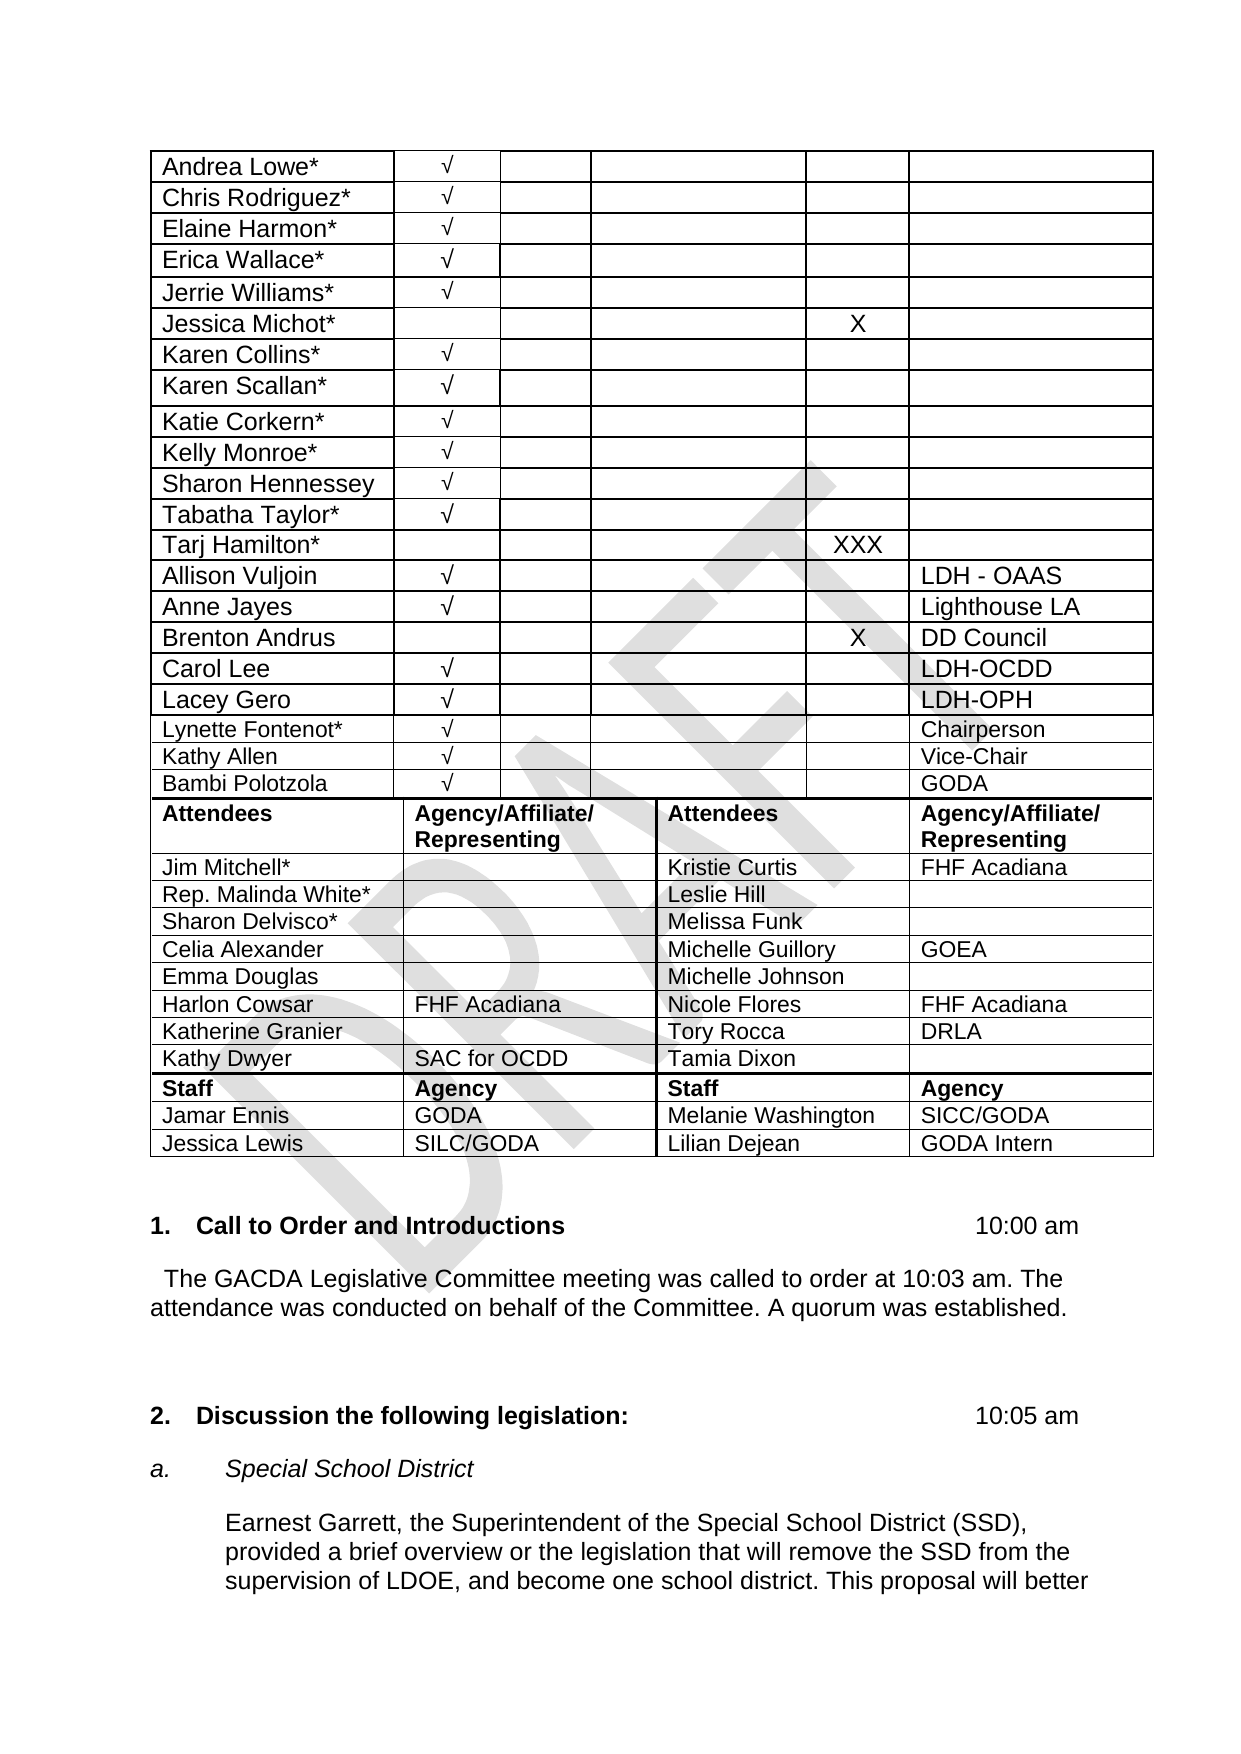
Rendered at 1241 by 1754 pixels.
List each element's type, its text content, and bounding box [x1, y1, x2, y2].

table_cell [807, 716, 909, 742]
table_cell [404, 881, 655, 907]
table_cell [591, 743, 806, 769]
table_cell [807, 371, 908, 405]
table_cell [501, 309, 590, 338]
table_cell [807, 407, 908, 436]
table_cell [910, 340, 1152, 369]
table_cell [807, 469, 908, 498]
table_cell [501, 685, 590, 713]
table_cell [591, 770, 806, 797]
table_cell Attendees [658, 800, 909, 852]
table_cell [910, 278, 1152, 307]
table_cell SAC for OCDD [404, 1045, 655, 1072]
table_cell [807, 500, 908, 528]
table_cell Agency [404, 1075, 655, 1101]
table_cell [807, 685, 908, 713]
table_cell [395, 531, 499, 559]
table_cell LDH - OAAS [910, 561, 1152, 590]
table_cell √ [395, 278, 500, 307]
table_cell [501, 245, 590, 276]
table_cell Staff [151, 1072, 403, 1101]
table_cell Nicole Flores [658, 991, 909, 1017]
table_cell Andrea Lowe* [152, 152, 393, 181]
text The GACDA Legislative Committee meeting was called to order at 10:03 am. The attendance was conducted on behalf of the Committee. A quorum was established. [150, 1264, 1090, 1322]
table_cell [395, 308, 500, 338]
table_cell FHF Acadiana [910, 990, 1153, 1017]
table_cell [807, 183, 908, 212]
table_cell Agency/Affiliate/ Representing [404, 800, 655, 852]
table_cell LDH-OCDD [910, 654, 1152, 683]
table_cell Katherine Granier [151, 1017, 403, 1044]
table_cell [910, 309, 1152, 338]
table_cell Agency/Affiliate/ Representing [910, 797, 1153, 852]
table_cell Tamia Dixon [658, 1045, 909, 1072]
table_cell [501, 340, 590, 369]
table_cell [501, 592, 590, 621]
table_cell Brenton Andrus [152, 623, 393, 652]
table_cell [807, 152, 908, 181]
table_cell [501, 278, 590, 307]
table_cell Leslie Hill [658, 881, 909, 907]
table_cell [592, 152, 805, 181]
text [225, 1508, 1090, 1594]
table_cell [592, 500, 805, 528]
table_cell [807, 592, 908, 621]
table_cell Allison Vuljoin [152, 561, 393, 590]
table_cell Tarj Hamilton* [152, 531, 393, 559]
table_cell √ [395, 592, 499, 621]
table_cell Bambi Polotzola [151, 769, 393, 797]
table_cell [910, 531, 1152, 559]
table_cell Melanie Washington [658, 1102, 909, 1128]
table_cell √ [394, 716, 500, 742]
table_cell DD Council [910, 623, 1152, 652]
table_cell √ [395, 561, 499, 590]
table_cell √ [395, 468, 500, 498]
table_cell [592, 592, 805, 621]
table_cell [404, 936, 655, 962]
table_cell Jessica Lewis [151, 1129, 403, 1156]
table_cell XXX [807, 531, 908, 559]
table_cell [501, 654, 590, 683]
table_cell [910, 438, 1152, 467]
table_cell [807, 278, 908, 307]
table_cell [910, 907, 1153, 935]
table_cell [501, 438, 590, 467]
table_cell [592, 531, 805, 559]
table_cell [592, 340, 805, 369]
table_cell Lilian Dejean [658, 1130, 909, 1156]
table_cell [591, 716, 806, 742]
table_cell Karen Collins* [152, 340, 393, 369]
table_cell [592, 685, 805, 713]
table_cell Emma Douglas [151, 962, 403, 989]
table_cell [592, 371, 805, 405]
table_cell Melissa Funk [658, 908, 909, 935]
table_cell Jerrie Williams* [152, 278, 393, 307]
table_cell Sharon Hennessey [152, 469, 393, 498]
table_cell [592, 623, 805, 652]
table_cell DRLA [910, 1017, 1153, 1044]
table_cell Kathy Dwyer [151, 1044, 403, 1072]
table_cell √ [395, 151, 500, 181]
table_cell [807, 561, 908, 590]
table_cell Celia Alexander [151, 935, 403, 962]
table_cell [404, 854, 655, 880]
table_cell [404, 963, 655, 989]
table_cell Lacey Gero [152, 685, 393, 713]
table_cell [501, 716, 590, 742]
table_cell [501, 623, 590, 652]
table_cell [807, 245, 908, 276]
table_cell [910, 500, 1152, 528]
table_cell √ [395, 685, 499, 713]
table_cell [807, 438, 908, 467]
table_cell Rep. Malinda White* [151, 880, 403, 907]
table_cell Kelly Monroe* [152, 438, 393, 467]
table_cell [592, 438, 805, 467]
table_cell Kristie Curtis [658, 854, 909, 880]
table_cell √ [395, 499, 499, 528]
table_cell √ [395, 182, 500, 212]
table_cell √ [395, 339, 500, 369]
table_cell X [807, 623, 908, 652]
text 2. Discussion the following legislation: 10:05 am [150, 1401, 1090, 1429]
table_cell [404, 1018, 655, 1044]
table_cell GODA Intern [910, 1129, 1153, 1156]
table_cell LDH-OPH [910, 685, 1152, 713]
table_cell [807, 743, 909, 769]
table_cell Sharon Delvisco* [151, 907, 403, 935]
table_cell √ [395, 407, 500, 436]
table_cell Lighthouse LA [910, 592, 1152, 621]
table_cell GODA [404, 1102, 655, 1128]
table_cell Lynette Fontenot* [151, 716, 393, 742]
table_cell [592, 654, 805, 683]
table_cell Anne Jayes [152, 592, 393, 621]
table_cell [807, 654, 908, 683]
table_cell [910, 245, 1152, 276]
table_cell [501, 500, 590, 528]
table_cell X [807, 309, 908, 338]
table_cell Katie Corkern* [152, 407, 393, 436]
table_cell [910, 152, 1152, 181]
table_cell [910, 469, 1152, 498]
table_cell [395, 623, 499, 652]
table_cell [404, 908, 655, 935]
table_cell [592, 278, 805, 307]
table_cell FHF Acadiana [404, 991, 655, 1017]
table_cell Jamar Ennis [151, 1101, 403, 1128]
table_cell GODA [910, 769, 1153, 797]
table_cell Tabatha Taylor* [152, 500, 393, 528]
table_cell [501, 407, 590, 436]
table_cell [592, 183, 805, 212]
table_cell [592, 309, 805, 338]
text 1. Call to Order and Introductions 10:00 am [150, 1211, 1090, 1239]
table_cell [592, 407, 805, 436]
table_cell Michelle Johnson [658, 963, 909, 989]
table_cell Tory Rocca [658, 1018, 909, 1044]
table_cell [501, 371, 590, 405]
table_cell [807, 214, 908, 242]
table_cell Staff [658, 1075, 909, 1101]
table_cell [807, 770, 909, 797]
table_cell √ [394, 743, 500, 769]
table_cell FHF Acadiana [910, 853, 1153, 880]
table_cell [910, 371, 1152, 405]
table_cell [501, 183, 590, 212]
table_cell [910, 962, 1153, 989]
table_cell √ [395, 244, 499, 276]
table_cell Karen Scallan* [152, 371, 393, 405]
table_cell Jim Mitchell* [151, 853, 403, 880]
table_cell √ [394, 770, 500, 797]
table_cell [910, 407, 1152, 436]
table_cell Jessica Michot* [152, 309, 393, 338]
table_cell [501, 531, 590, 559]
table_cell [910, 183, 1152, 212]
table_cell Agency [910, 1072, 1153, 1101]
table_cell [910, 880, 1153, 907]
table_cell Harlon Cowsar [151, 990, 403, 1017]
table_cell Attendees [151, 797, 403, 852]
table_cell [910, 1044, 1153, 1072]
table_cell √ [395, 370, 499, 405]
table_cell Erica Wallace* [152, 245, 393, 276]
table_cell [910, 214, 1152, 242]
table_cell GOEA [910, 935, 1153, 962]
table_cell Vice-Chair [910, 742, 1153, 769]
table_cell [807, 340, 908, 369]
table_cell Carol Lee [152, 654, 393, 683]
table_cell √ [395, 437, 500, 467]
table_cell [501, 561, 590, 590]
table_cell [501, 743, 590, 769]
table_cell [592, 561, 805, 590]
table_cell Chairperson [910, 716, 1153, 742]
text a. Special School District [150, 1454, 1090, 1483]
table_cell √ [395, 213, 500, 242]
table_cell [501, 469, 590, 498]
table_cell [592, 245, 805, 276]
table_cell [501, 152, 590, 181]
table_cell [501, 214, 590, 242]
table_cell SILC/GODA [404, 1130, 655, 1156]
table_cell Michelle Guillory [658, 936, 909, 962]
table_cell Chris Rodriguez* [152, 183, 393, 212]
table_cell Elaine Harmon* [152, 214, 393, 242]
table_cell √ [395, 654, 499, 683]
table_cell [592, 469, 805, 498]
table_cell SICC/GODA [910, 1101, 1153, 1128]
table_cell [592, 214, 805, 242]
table_cell [501, 770, 590, 797]
table_cell Kathy Allen [151, 742, 393, 769]
